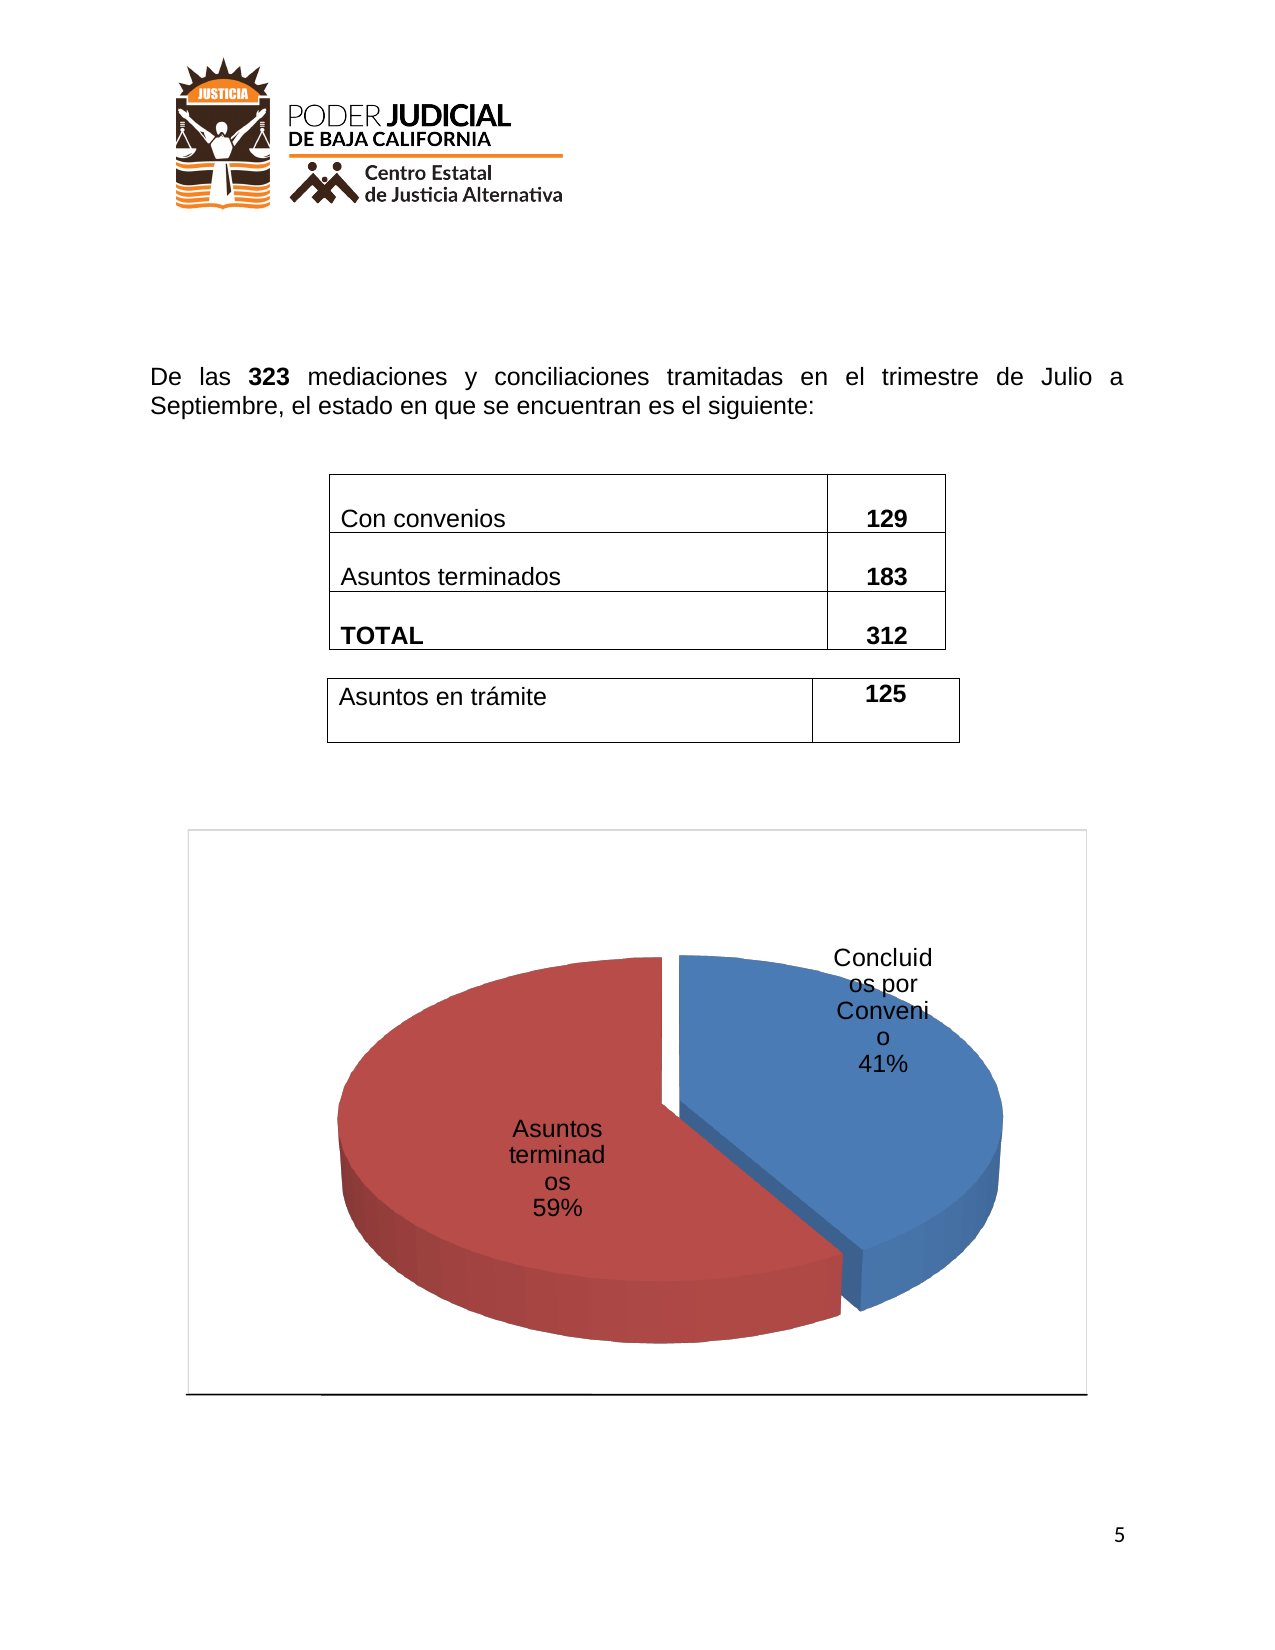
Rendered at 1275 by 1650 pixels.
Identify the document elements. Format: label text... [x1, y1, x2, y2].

table_cell Asuntos terminados [330, 533, 827, 591]
text De las 323 mediaciones y conciliaciones tramitadas en el trimestre de Julio a Septiembre, el estado en que se encuentran es el siguiente: [150, 362, 1125, 419]
table_cell TOTAL [330, 592, 827, 649]
table_header 129 [828, 475, 945, 532]
table_header 125 [813, 679, 959, 742]
table_cell 312 [828, 592, 945, 649]
picture [172, 54, 567, 213]
table_cell 183 [828, 533, 945, 591]
table_header Asuntos en trámite [328, 679, 812, 742]
table_header Con convenios [330, 475, 827, 532]
